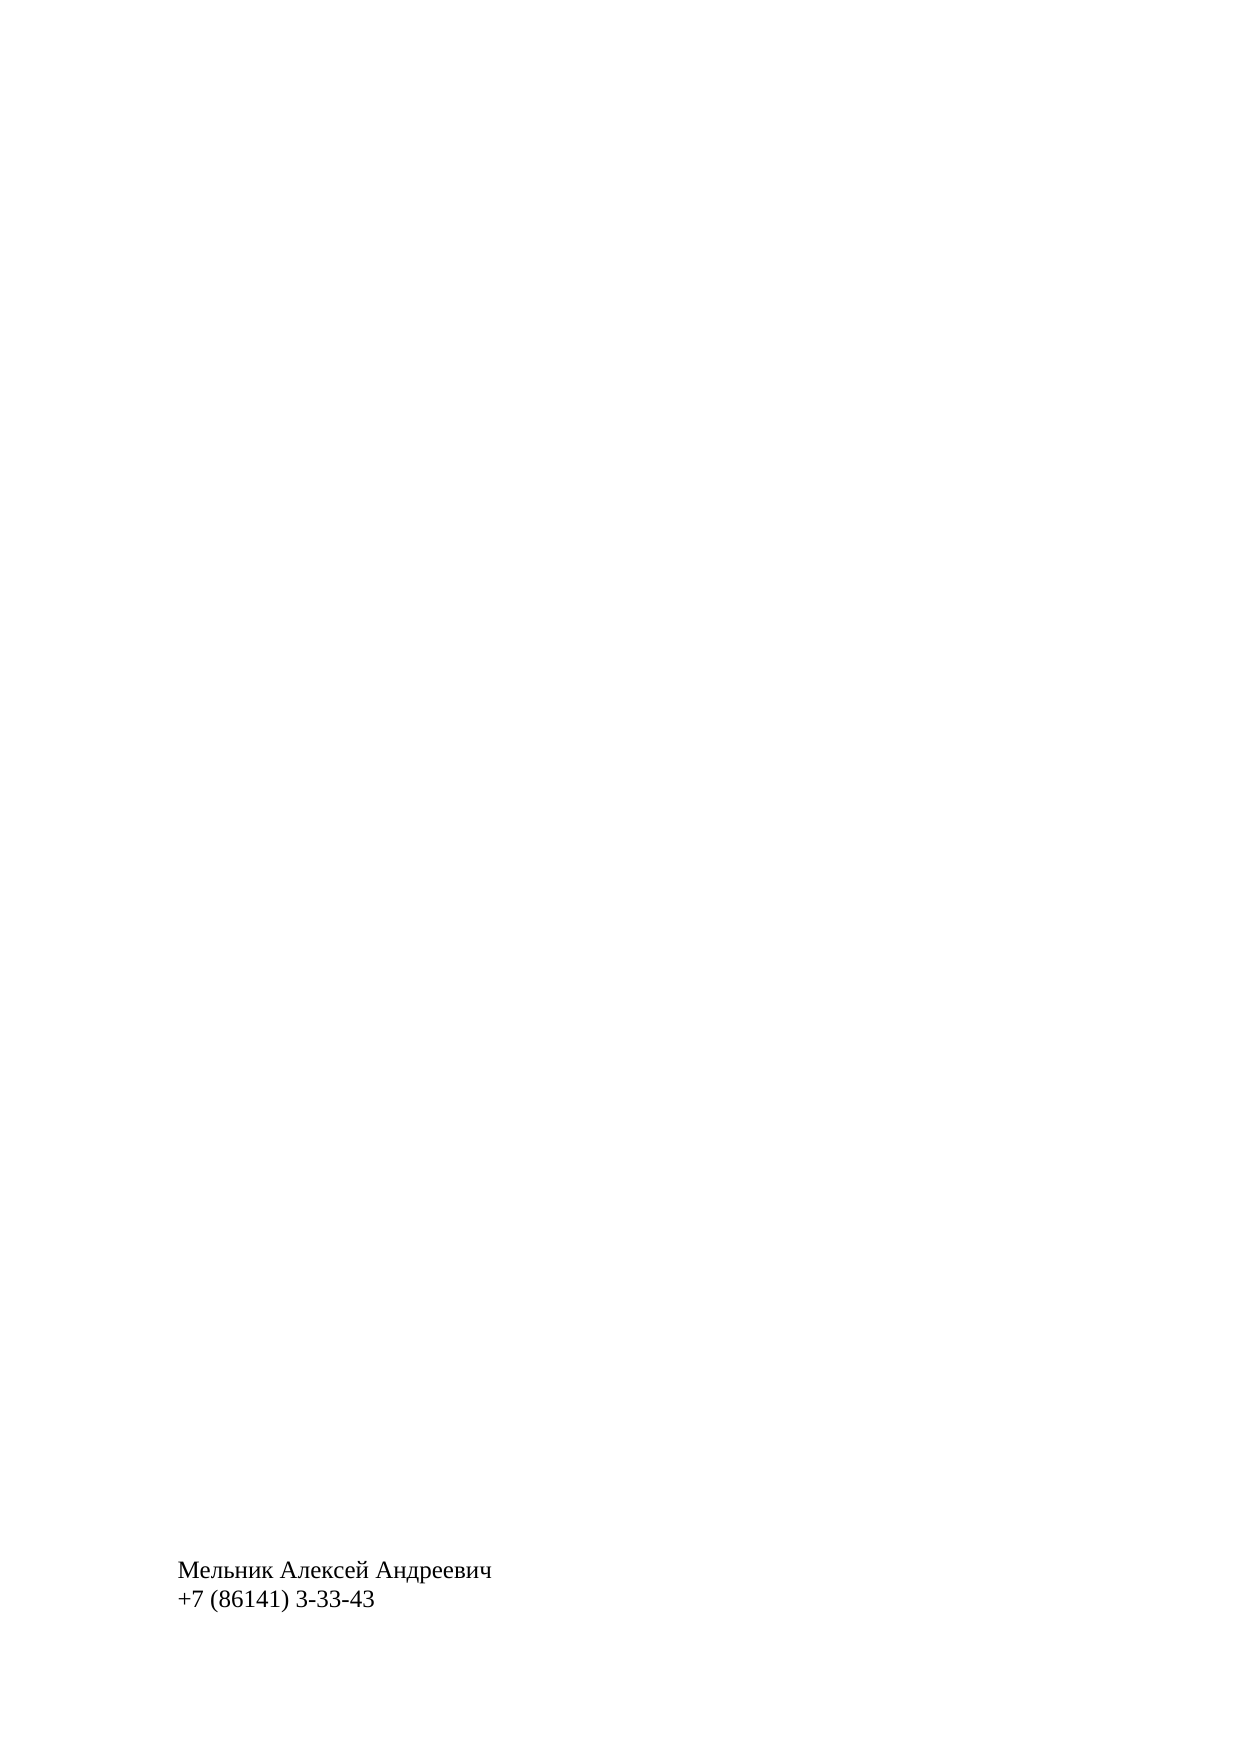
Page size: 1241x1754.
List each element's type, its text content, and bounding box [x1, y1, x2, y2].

text Мельник Алексей Андреевич [177, 1556, 1181, 1584]
text +7 (86141) 3-33-43 [177, 1584, 1181, 1613]
